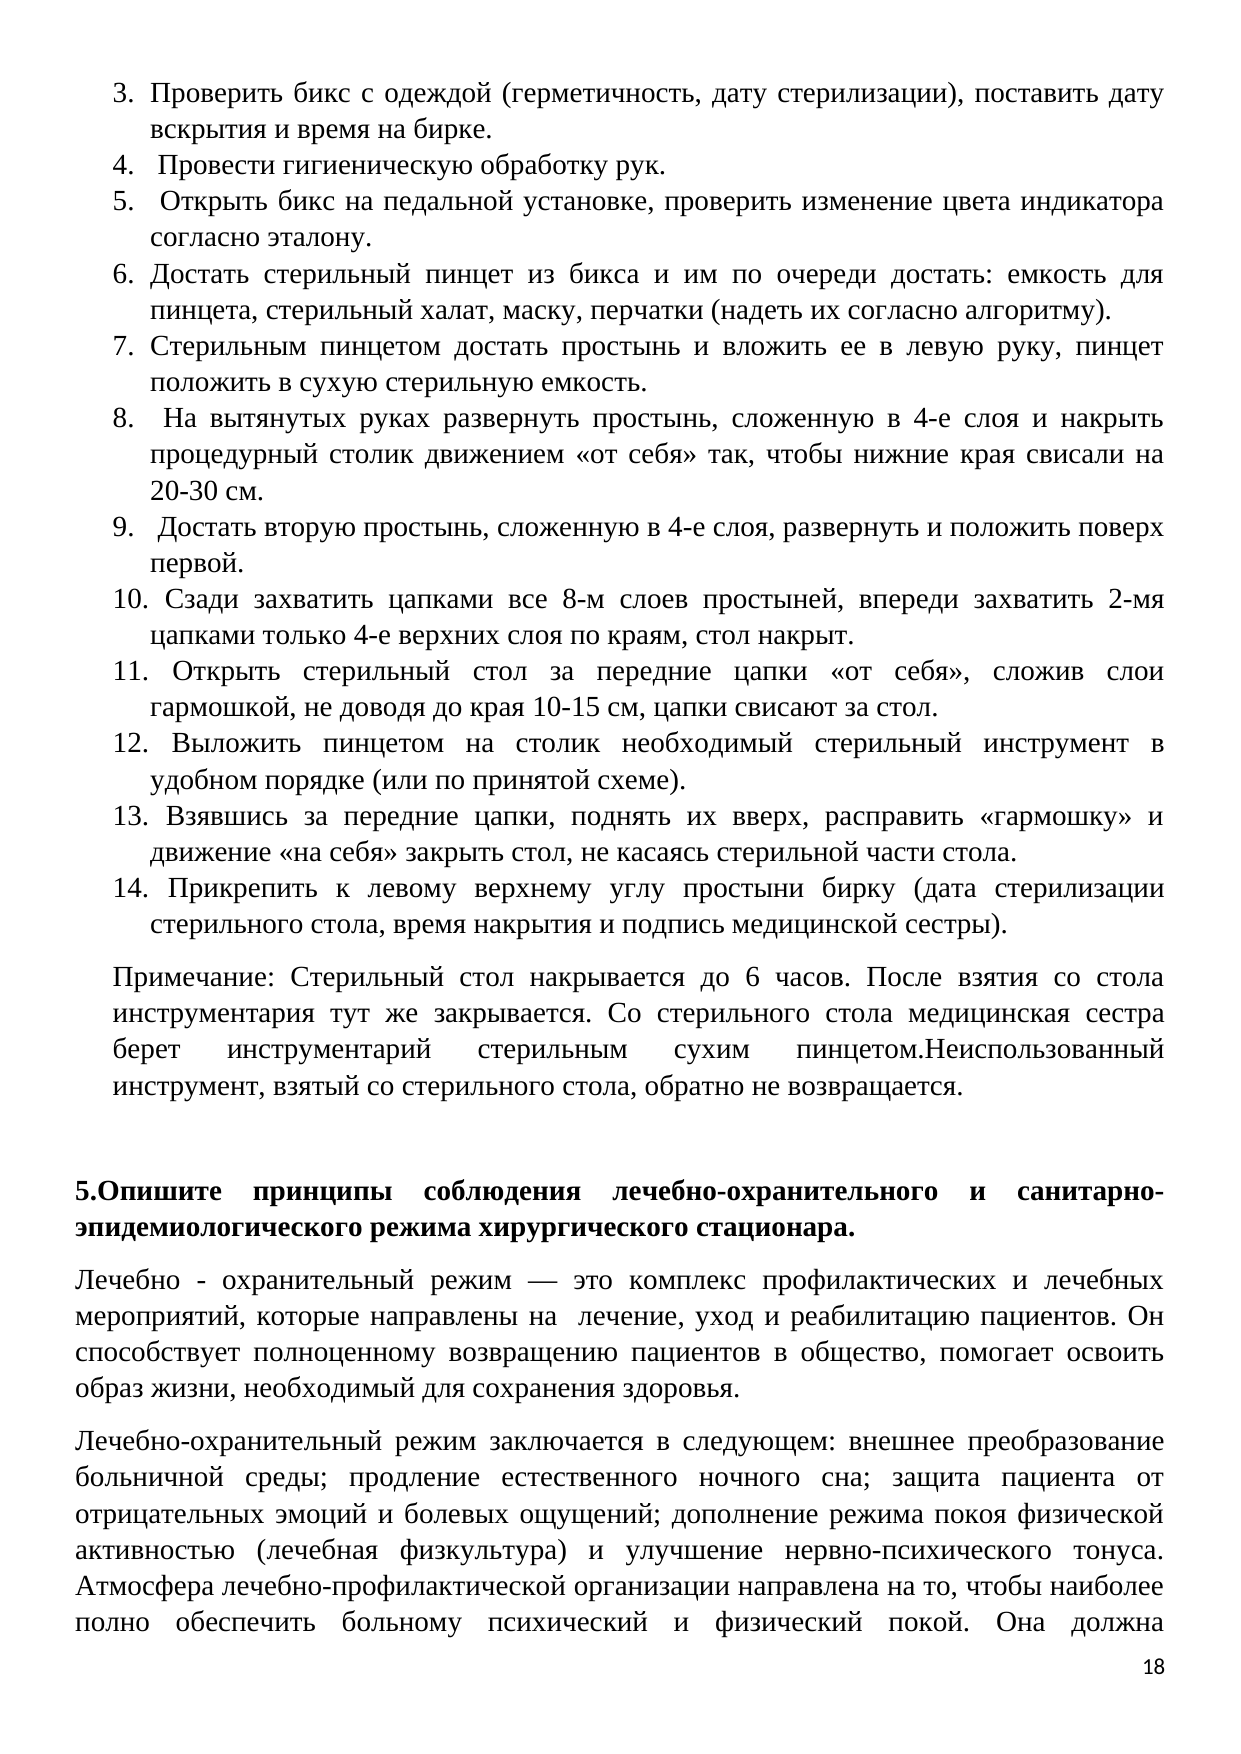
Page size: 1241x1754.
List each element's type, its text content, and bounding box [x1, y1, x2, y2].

list Проверить бикс с одеждой (герметичность, дату стерилизации), поставить дату вскрытия и время на бирке. [112, 75, 1165, 145]
list Провести гигиеническую обработку рук. [112, 147, 1165, 181]
list Достать стерильный пинцет из бикса и им по очереди достать: емкость для пинцета, стерильный халат, маску, перчатки (надеть их согласно алгоритму). [112, 256, 1165, 325]
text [75, 1423, 1165, 1638]
list Выложить пинцетом на столик необходимый стерильный инструмент в удобном порядке (или по принятой схеме). [112, 726, 1165, 795]
list Взявшись за передние цапки, поднять их вверх, расправить «гармошку» и движение «на себя» закрыть стол, не касаясь стерильной части стола. [112, 798, 1165, 868]
list На вытянутых руках развернуть простынь, сложенную в 4-е слоя и накрыть процедурный столик движением «от себя» так, чтобы нижние края свисали на 20-30 см. [112, 400, 1165, 506]
text 5.Опишите принципы соблюдения лечебно-охранительного и санитарно-эпидемиологического режима хирургического стационара. [75, 1173, 1165, 1243]
text Примечание: Стерильный стол накрывается до 6 часов. После взятия со стола инструментария тут же закрывается. Со стерильного стола медицинская сестра берет инструментарий стерильным сухим пинцетом.Неиспользованный инструмент, взятый со стерильного стола, обратно не возвращается. [112, 959, 1165, 1101]
list Открыть бикс на педальной установке, проверить изменение цвета индикатора согласно эталону. [112, 183, 1165, 253]
list Сзади захватить цапками все 8-м слоев простыней, впереди захватить 2-мя цапками только 4-е верхних слоя по краям, стол накрыт. [112, 581, 1165, 651]
list Открыть стерильный стол за передние цапки «от себя», сложив слои гармошкой, не доводя до края 10-15 см, цапки свисают за стол. [112, 653, 1165, 723]
list Стерильным пинцетом достать простынь и вложить ее в левую руку, пинцет положить в сухую стерильную емкость. [112, 328, 1165, 398]
text Лечебно - охранительный режим — это комплекс профилактических и лечебных мероприятий, которые направлены на лечение, уход и реабилитацию пациентов. Он способствует полноценному возвращению пациентов в общество, помогает освоить образ жизни, необходимый для сохранения здоровья. [75, 1262, 1165, 1404]
list Достать вторую простынь, сложенную в 4-е слоя, развернуть и положить поверх первой. [112, 509, 1165, 578]
list Прикрепить к левому верхнему углу простыни бирку (дата стерилизации стерильного стола, время накрытия и подпись медицинской сестры). [112, 870, 1165, 940]
